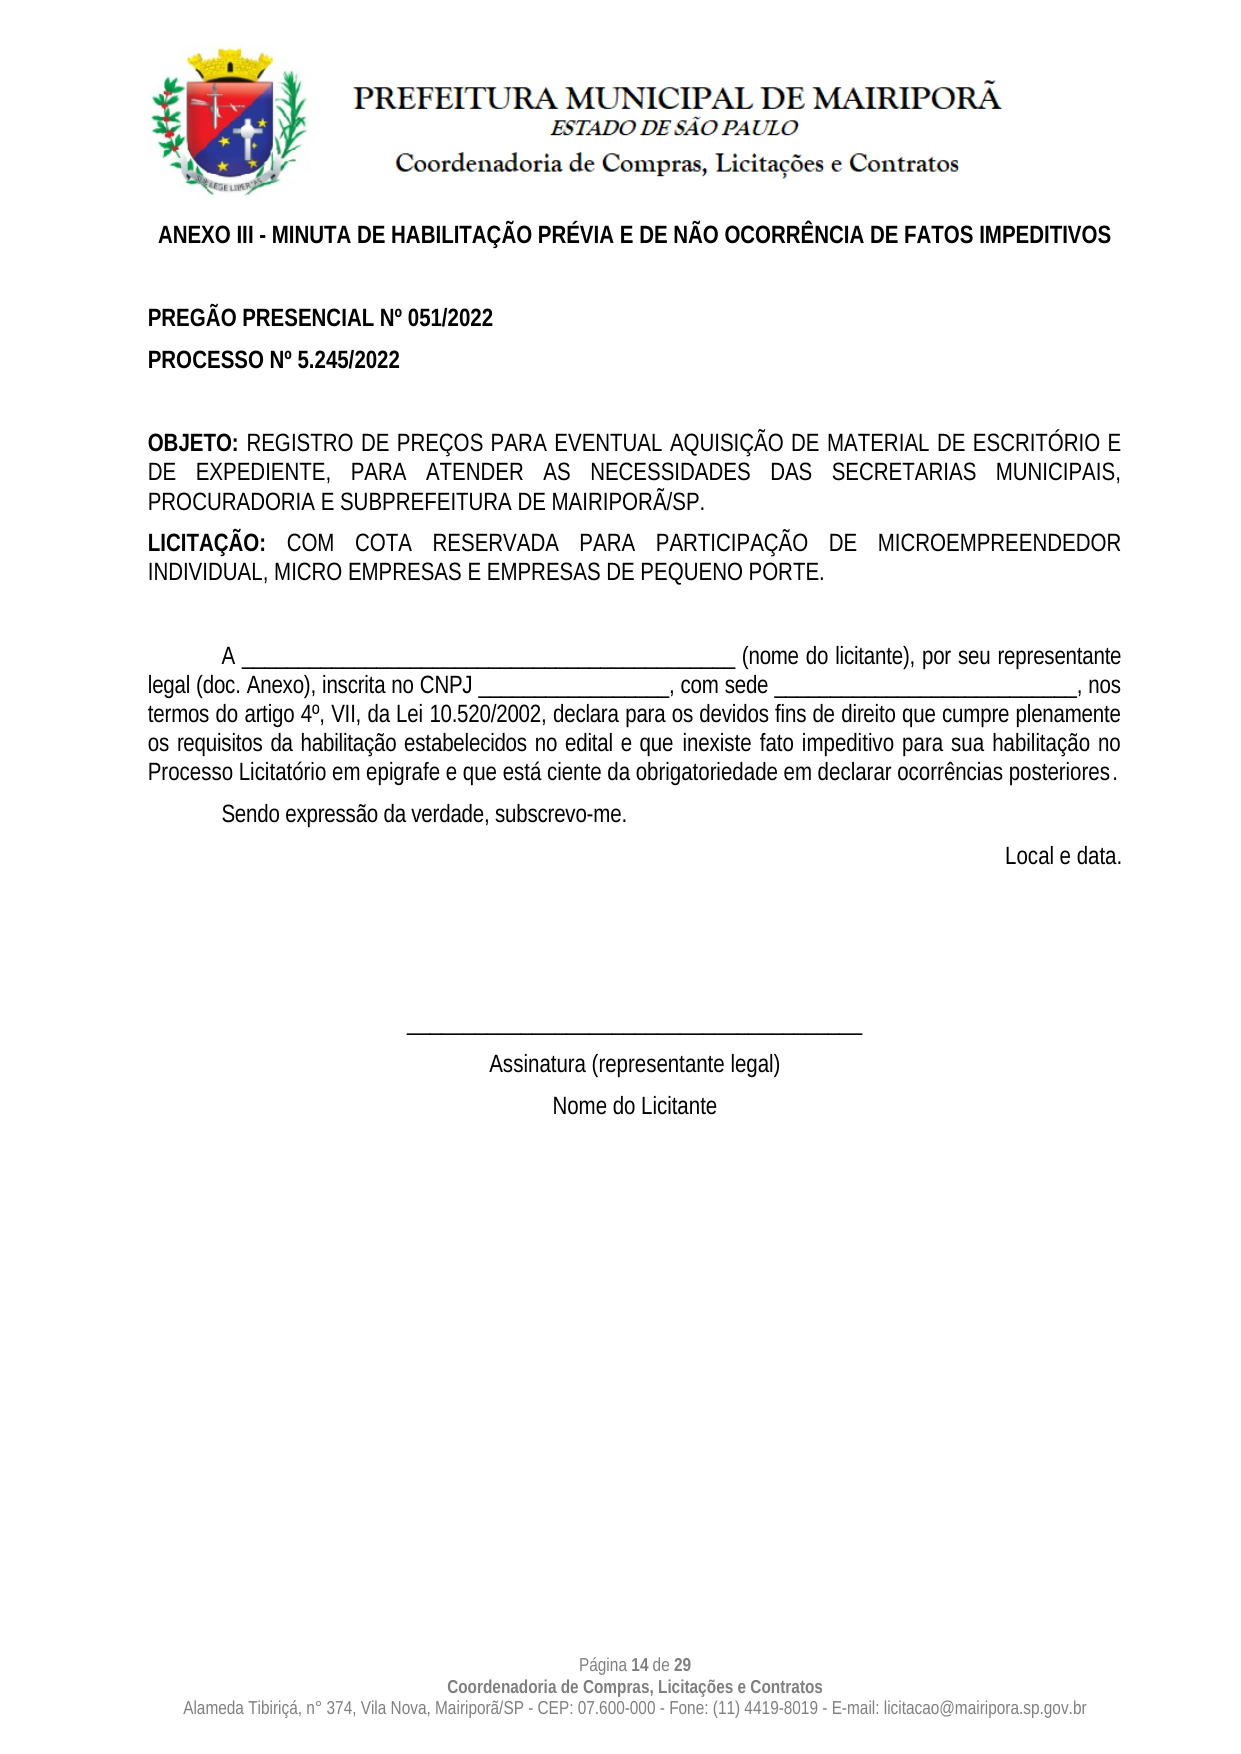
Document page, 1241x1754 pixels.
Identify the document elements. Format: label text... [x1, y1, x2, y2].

text ________________________________________ [148, 1007, 1122, 1036]
text PREGÃO PRESENCIAL Nº 051/2022 [148, 303, 1122, 332]
text Nome do Licitante [148, 1090, 1122, 1119]
picture [147, 44, 1034, 207]
text PROCESSO Nº 5.245/2022 [148, 344, 1122, 373]
text ANEXO III - MINUTA DE HABILITAÇÃO PRÉVIA E DE NÃO OCORRÊNCIA DE FATOS IMPEDITIVOS [148, 219, 1122, 248]
text OBJETO: REGISTRO DE PREÇOS PARA EVENTUAL AQUISIÇÃO DE MATERIAL DE ESCRITÓRIO E DE EXPEDIENTE, PARA ATENDER AS NECESSIDADES DAS SECRETARIAS MUNICIPAIS, PROCURADORIA E SUBPREFEITURA DE MAIRIPORÃ/SP. [148, 428, 1122, 515]
text LICITAÇÃO: COM COTA RESERVADA PARA PARTICIPAÇÃO DE MICROEMPREENDEDOR INDIVIDUAL, MICRO EMPRESAS E EMPRESAS DE PEQUENO PORTE. [148, 528, 1122, 586]
text A ____________________________________________ (nome do licitante), por seu representante legal (doc. Anexo), inscrita no CNPJ _________________, com sede ___________________________, nos termos do artigo 4º, VII, da Lei 10.520/2002, declara para os devidos fins de direito que cumpre plenamente os requisitos da habilitação estabelecidos no edital e que inexiste fato impeditivo para sua habilitação no Processo Licitatório em epigrafe e que está ciente da obrigatoriedade em declarar ocorrências posteriores. [148, 640, 1122, 786]
text Sendo expressão da verdade, subscrevo-me. [148, 798, 1122, 828]
text Local e data. [148, 840, 1122, 869]
text Assinatura (representante legal) [148, 1048, 1122, 1078]
